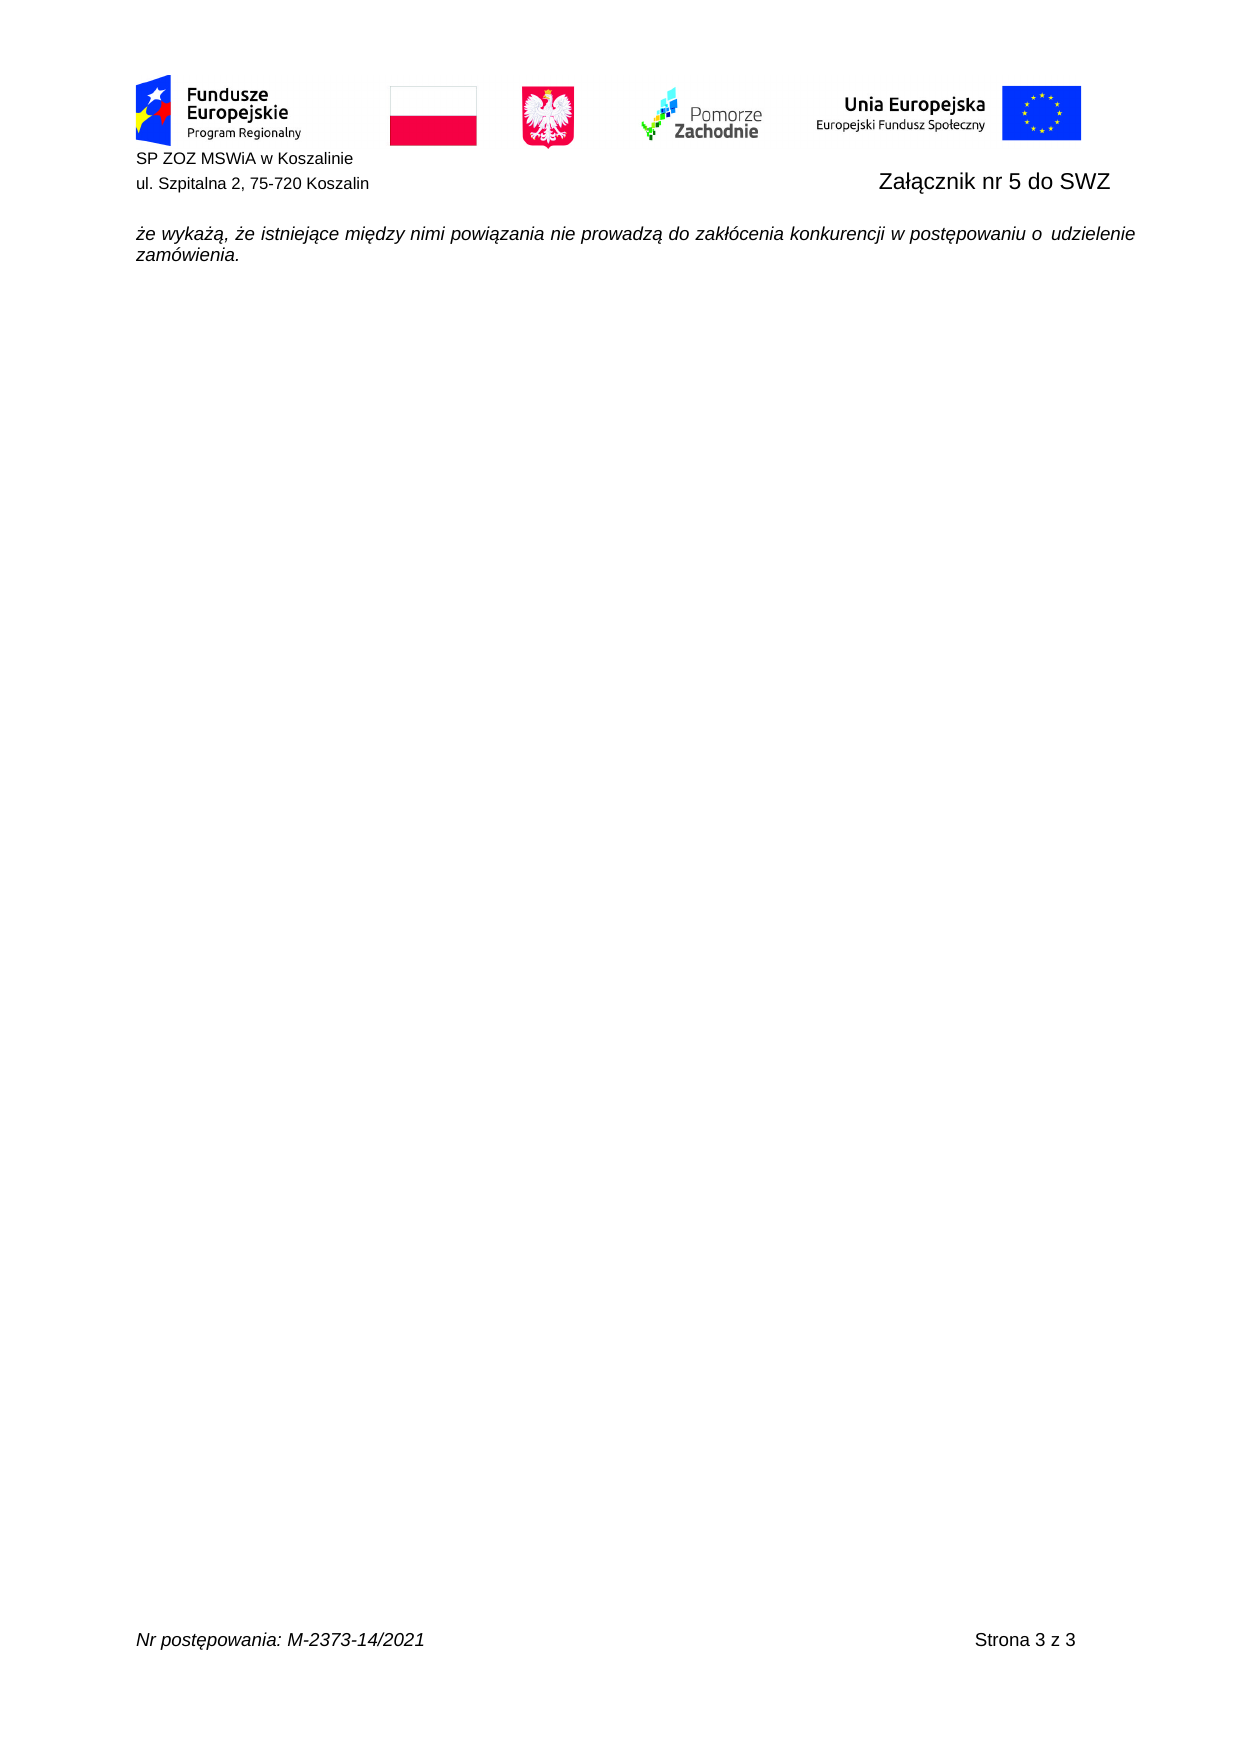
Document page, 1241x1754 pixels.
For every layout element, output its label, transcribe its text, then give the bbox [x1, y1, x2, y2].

picture [135, 75, 1082, 149]
